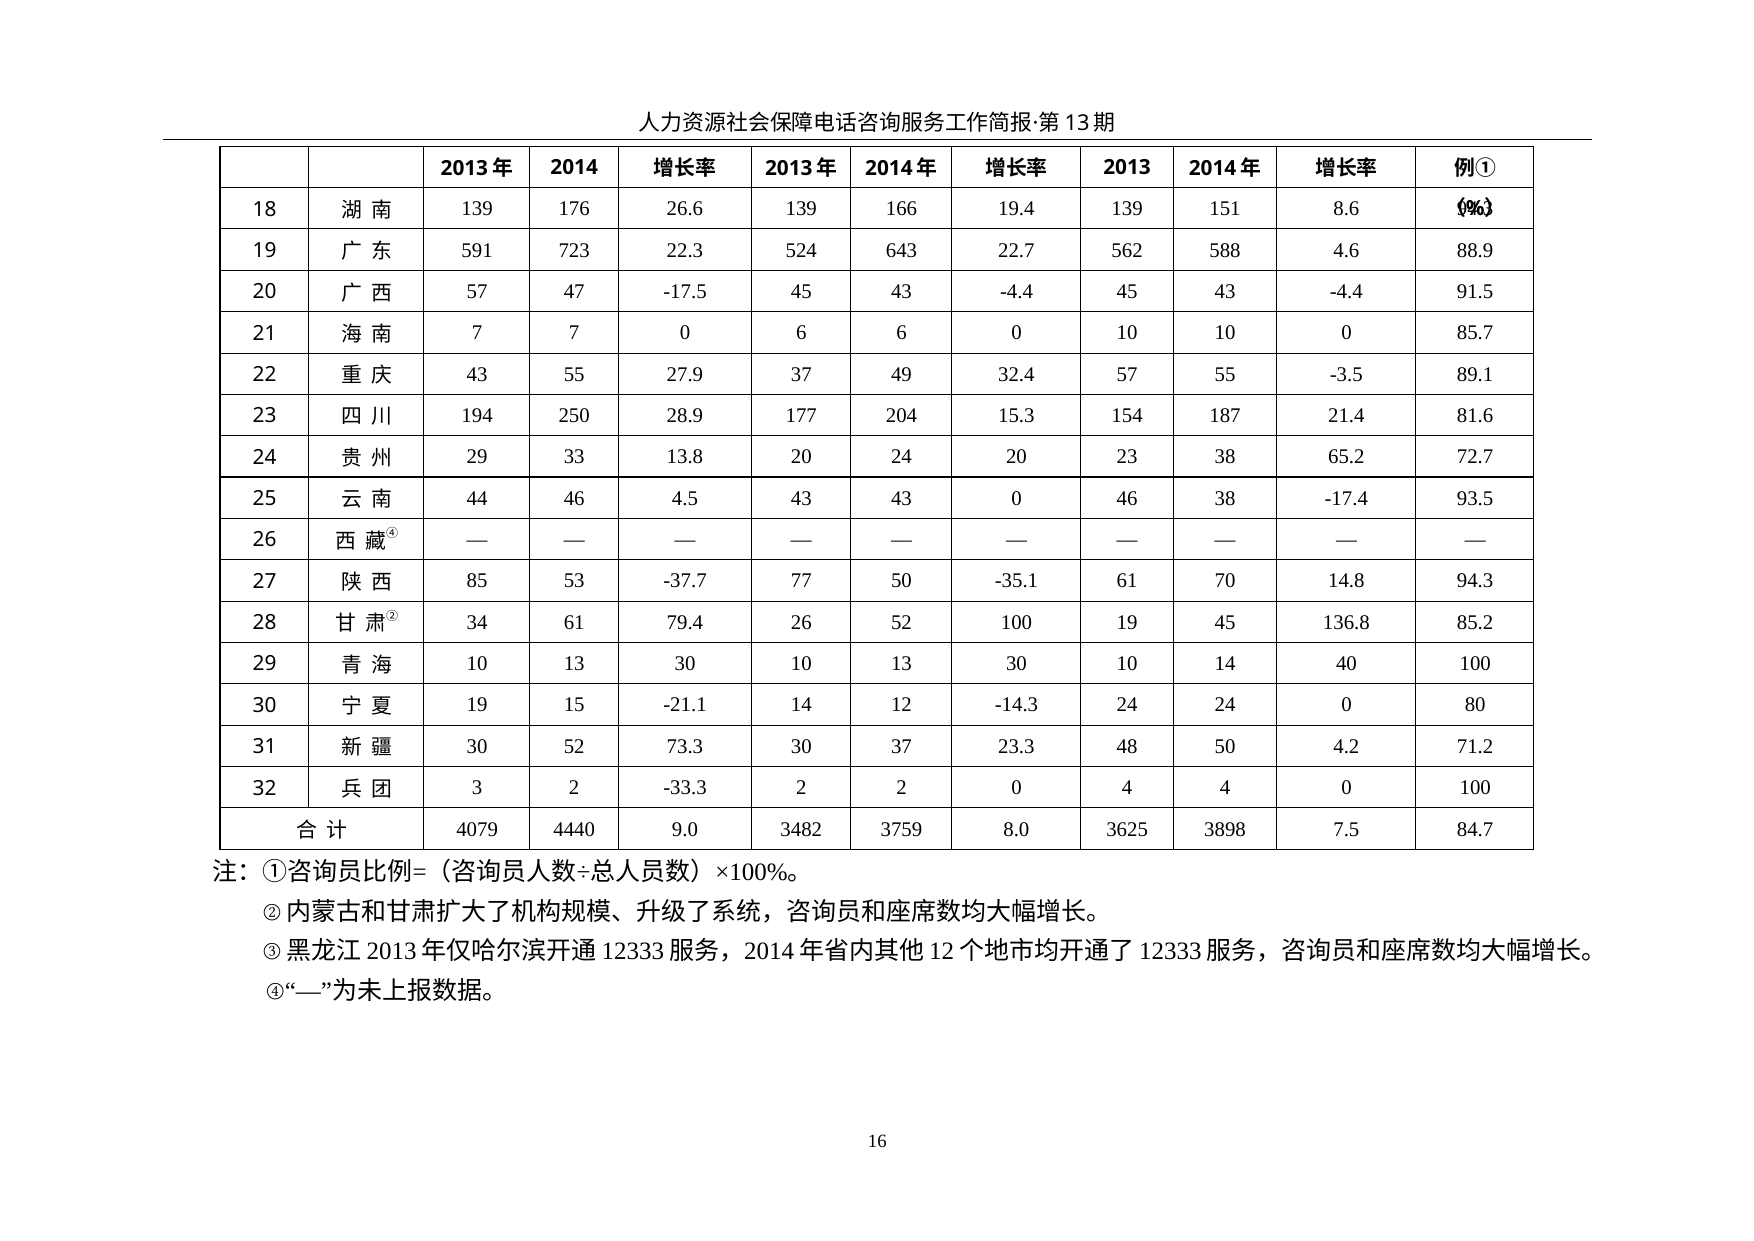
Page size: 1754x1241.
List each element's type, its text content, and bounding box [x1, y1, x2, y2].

table_cell 0 [1277, 312, 1415, 352]
table_cell 77 [752, 560, 850, 601]
table_cell 22.7 [952, 229, 1080, 270]
table_cell 19 [424, 684, 529, 724]
table_cell 50 [1174, 726, 1276, 766]
table_cell 3759 [851, 808, 951, 849]
table_cell 12 [851, 684, 951, 724]
table_cell 15 [530, 684, 618, 724]
table_cell 广 东 [309, 229, 423, 270]
table_cell 73.3 [619, 726, 751, 766]
table_cell 25 [221, 478, 308, 518]
table_cell 28.9 [619, 395, 751, 435]
table_cell 57 [1081, 354, 1173, 394]
table_cell — [1174, 519, 1276, 559]
table_cell 青 海 [309, 643, 423, 683]
table_cell -21.1 [619, 684, 751, 724]
table_cell 增长率（%） [1277, 147, 1415, 187]
table_cell 10 [1081, 312, 1173, 352]
table_cell 兵 团 [309, 767, 423, 807]
table_cell 19.4 [952, 188, 1080, 228]
table_cell 14.8 [1277, 560, 1415, 601]
table_cell 177 [752, 395, 850, 435]
table_cell 3 [424, 767, 529, 807]
table_cell 89.1 [1416, 354, 1533, 394]
table_cell 10 [752, 643, 850, 683]
table_cell 52 [530, 726, 618, 766]
table_cell 云 南 [309, 478, 423, 518]
table_cell 19 [1081, 602, 1173, 642]
table_cell — [1277, 519, 1415, 559]
table_cell 65.2 [1277, 436, 1415, 476]
table_cell -4.4 [1277, 271, 1415, 311]
table_cell 38 [1174, 478, 1276, 518]
table_cell 80 [1416, 684, 1533, 724]
table_cell 2 [851, 767, 951, 807]
table_cell 省 份 [309, 147, 423, 187]
table_cell 45 [752, 271, 850, 311]
table_cell 4 [1081, 767, 1173, 807]
table_cell 6 [851, 312, 951, 352]
table_cell -35.1 [952, 560, 1080, 601]
table_cell -3.5 [1277, 354, 1415, 394]
table_cell 23.3 [952, 726, 1080, 766]
table_cell 合 计 [221, 808, 423, 849]
table_cell 94.3 [1416, 560, 1533, 601]
table_cell 0 [952, 478, 1080, 518]
table_cell 204 [851, 395, 951, 435]
table_cell 30 [619, 643, 751, 683]
table_cell 47 [530, 271, 618, 311]
table_cell 27.9 [619, 354, 751, 394]
table_cell 61 [1081, 560, 1173, 601]
table_cell 154 [1081, 395, 1173, 435]
table_cell 20 [752, 436, 850, 476]
table_cell 0 [1277, 684, 1415, 724]
table_cell -33.3 [619, 767, 751, 807]
table_cell 西 藏④ [309, 519, 423, 559]
table_cell 23 [1081, 436, 1173, 476]
table_cell 增长率（%） [619, 147, 751, 187]
table_cell 甘 肃② [309, 602, 423, 642]
table_cell 43 [851, 478, 951, 518]
table_cell — [1081, 519, 1173, 559]
table_cell 新 疆 [309, 726, 423, 766]
table_cell 139 [424, 188, 529, 228]
table_cell 13.8 [619, 436, 751, 476]
table_cell — [619, 519, 751, 559]
table_cell — [752, 519, 850, 559]
table_cell 94.3 [1416, 188, 1533, 228]
table_cell 151 [1174, 188, 1276, 228]
table_cell 31 [221, 726, 308, 766]
table_cell 34 [424, 602, 529, 642]
table_cell -4.4 [952, 271, 1080, 311]
table_cell — [952, 519, 1080, 559]
table_cell 四 川 [309, 395, 423, 435]
table_cell 10 [1174, 312, 1276, 352]
table_cell -37.7 [619, 560, 751, 601]
table_cell — [1416, 519, 1533, 559]
text ③黑龙江2013年仅哈尔滨开通12333服务，2014年省内其他12个地市均开通了12333服务，咨询员和座席数均大幅增长。 [162, 929, 1592, 969]
table_cell 100 [1416, 767, 1533, 807]
table_cell 2013年 [1081, 147, 1173, 187]
table_cell — [424, 519, 529, 559]
table_cell 38 [1174, 436, 1276, 476]
table_cell 588 [1174, 229, 1276, 270]
table_cell 49 [851, 354, 951, 394]
table_cell -17.4 [1277, 478, 1415, 518]
table_cell 贵 州 [309, 436, 423, 476]
table_cell 2014年 [851, 147, 951, 187]
table_cell 13 [851, 643, 951, 683]
table_cell 723 [530, 229, 618, 270]
table_cell 29 [221, 643, 308, 683]
table_cell 4.6 [1277, 229, 1415, 270]
table_cell 4 [1174, 767, 1276, 807]
table_cell 70 [1174, 560, 1276, 601]
table_cell 45 [1174, 602, 1276, 642]
table_cell 21 [221, 312, 308, 352]
table_cell 15.3 [952, 395, 1080, 435]
table_cell 23 [221, 395, 308, 435]
table_cell 9.0 [619, 808, 751, 849]
table_cell 57 [424, 271, 529, 311]
table_cell 52 [851, 602, 951, 642]
table_cell 2 [530, 767, 618, 807]
table_cell 37 [752, 354, 850, 394]
table_cell 85.7 [1416, 312, 1533, 352]
text 注：①咨询员比例=（咨询员人数÷总人员数）×100%。 [162, 850, 1592, 889]
table_cell 562 [1081, 229, 1173, 270]
table_cell 55 [530, 354, 618, 394]
table_cell 2013年 [424, 147, 529, 187]
table_cell 30 [424, 726, 529, 766]
table_cell 4.5 [619, 478, 751, 518]
table_cell 139 [1081, 188, 1173, 228]
table_cell 91.5 [1416, 271, 1533, 311]
table_cell 88.9 [1416, 229, 1533, 270]
table_cell 7 [424, 312, 529, 352]
table_cell 176 [530, 188, 618, 228]
table_cell 30 [952, 643, 1080, 683]
table_cell 71.2 [1416, 726, 1533, 766]
table_cell 187 [1174, 395, 1276, 435]
table_cell 24 [221, 436, 308, 476]
table_cell 79.4 [619, 602, 751, 642]
table_cell 43 [424, 354, 529, 394]
table_cell -14.3 [952, 684, 1080, 724]
table_cell 100 [952, 602, 1080, 642]
table_cell 广 西 [309, 271, 423, 311]
table_cell 4079 [424, 808, 529, 849]
table_cell 2 [752, 767, 850, 807]
table_cell 53 [530, 560, 618, 601]
table_cell 10 [424, 643, 529, 683]
table_cell 咨询员比例①（%） [1416, 147, 1533, 187]
table_cell 19 [221, 229, 308, 270]
table_cell 18 [221, 188, 308, 228]
table_cell 29 [424, 436, 529, 476]
table_cell 100 [1416, 643, 1533, 683]
table_cell 26 [752, 602, 850, 642]
table_cell 46 [530, 478, 618, 518]
table_cell 43 [851, 271, 951, 311]
table_cell 0 [952, 767, 1080, 807]
table_cell 136.8 [1277, 602, 1415, 642]
table_cell -17.5 [619, 271, 751, 311]
table_cell 591 [424, 229, 529, 270]
table_cell 50 [851, 560, 951, 601]
table_cell 3898 [1174, 808, 1276, 849]
table_cell — [530, 519, 618, 559]
table_cell 陕 西 [309, 560, 423, 601]
table_cell 4.2 [1277, 726, 1415, 766]
table_cell 24 [1081, 684, 1173, 724]
table_cell 72.7 [1416, 436, 1533, 476]
table_cell 14 [752, 684, 850, 724]
table_cell 增长率（%） [952, 147, 1080, 187]
table_cell 44 [424, 478, 529, 518]
table_cell — [851, 519, 951, 559]
table_cell 湖 南 [309, 188, 423, 228]
table_cell 2014年 [1174, 147, 1276, 187]
table_cell 20 [221, 271, 308, 311]
text ②内蒙古和甘肃扩大了机构规模、升级了系统，咨询员和座席数均大幅增长。 [162, 889, 1592, 929]
table_cell 3625 [1081, 808, 1173, 849]
table_cell 26.6 [619, 188, 751, 228]
table_cell 85 [424, 560, 529, 601]
table_cell 22 [221, 354, 308, 394]
table_cell 30 [221, 684, 308, 724]
table_cell 46 [1081, 478, 1173, 518]
table_cell 2013年 [752, 147, 850, 187]
table_cell 8.6 [1277, 188, 1415, 228]
table_cell 0 [1277, 767, 1415, 807]
table_cell 84.7 [1416, 808, 1533, 849]
table_cell 524 [752, 229, 850, 270]
table_cell 43 [1174, 271, 1276, 311]
table_cell 48 [1081, 726, 1173, 766]
table_cell 43 [752, 478, 850, 518]
text ④“—”为未上报数据。 [162, 969, 1592, 1008]
table_cell 24 [1174, 684, 1276, 724]
table_cell 8.0 [952, 808, 1080, 849]
table_cell 30 [752, 726, 850, 766]
table_cell 重 庆 [309, 354, 423, 394]
table_cell 2014年 [530, 147, 618, 187]
table_cell 14 [1174, 643, 1276, 683]
table_cell 0 [619, 312, 751, 352]
table_cell 26 [221, 519, 308, 559]
table_cell 20 [952, 436, 1080, 476]
table_cell 139 [752, 188, 850, 228]
table_cell 宁 夏 [309, 684, 423, 724]
table_cell 61 [530, 602, 618, 642]
table_cell 55 [1174, 354, 1276, 394]
table_cell 194 [424, 395, 529, 435]
table_cell 13 [530, 643, 618, 683]
table_cell 27 [221, 560, 308, 601]
table_cell 海 南 [309, 312, 423, 352]
table_cell 166 [851, 188, 951, 228]
table_cell 85.2 [1416, 602, 1533, 642]
table_cell 24 [851, 436, 951, 476]
table_cell 3482 [752, 808, 850, 849]
table_cell 33 [530, 436, 618, 476]
table_cell 37 [851, 726, 951, 766]
table_cell 22.3 [619, 229, 751, 270]
table_cell 7.5 [1277, 808, 1415, 849]
table_cell 6 [752, 312, 850, 352]
table_cell 21.4 [1277, 395, 1415, 435]
table_cell 32.4 [952, 354, 1080, 394]
table_cell 10 [1081, 643, 1173, 683]
table_cell 93.5 [1416, 478, 1533, 518]
table_cell 序 号 [221, 147, 308, 187]
table_cell 643 [851, 229, 951, 270]
table_cell 81.6 [1416, 395, 1533, 435]
table_cell 0 [952, 312, 1080, 352]
table_cell 250 [530, 395, 618, 435]
table_cell 45 [1081, 271, 1173, 311]
table_cell 4440 [530, 808, 618, 849]
table_cell 7 [530, 312, 618, 352]
table_cell 28 [221, 602, 308, 642]
table_cell 40 [1277, 643, 1415, 683]
table_cell 32 [221, 767, 308, 807]
